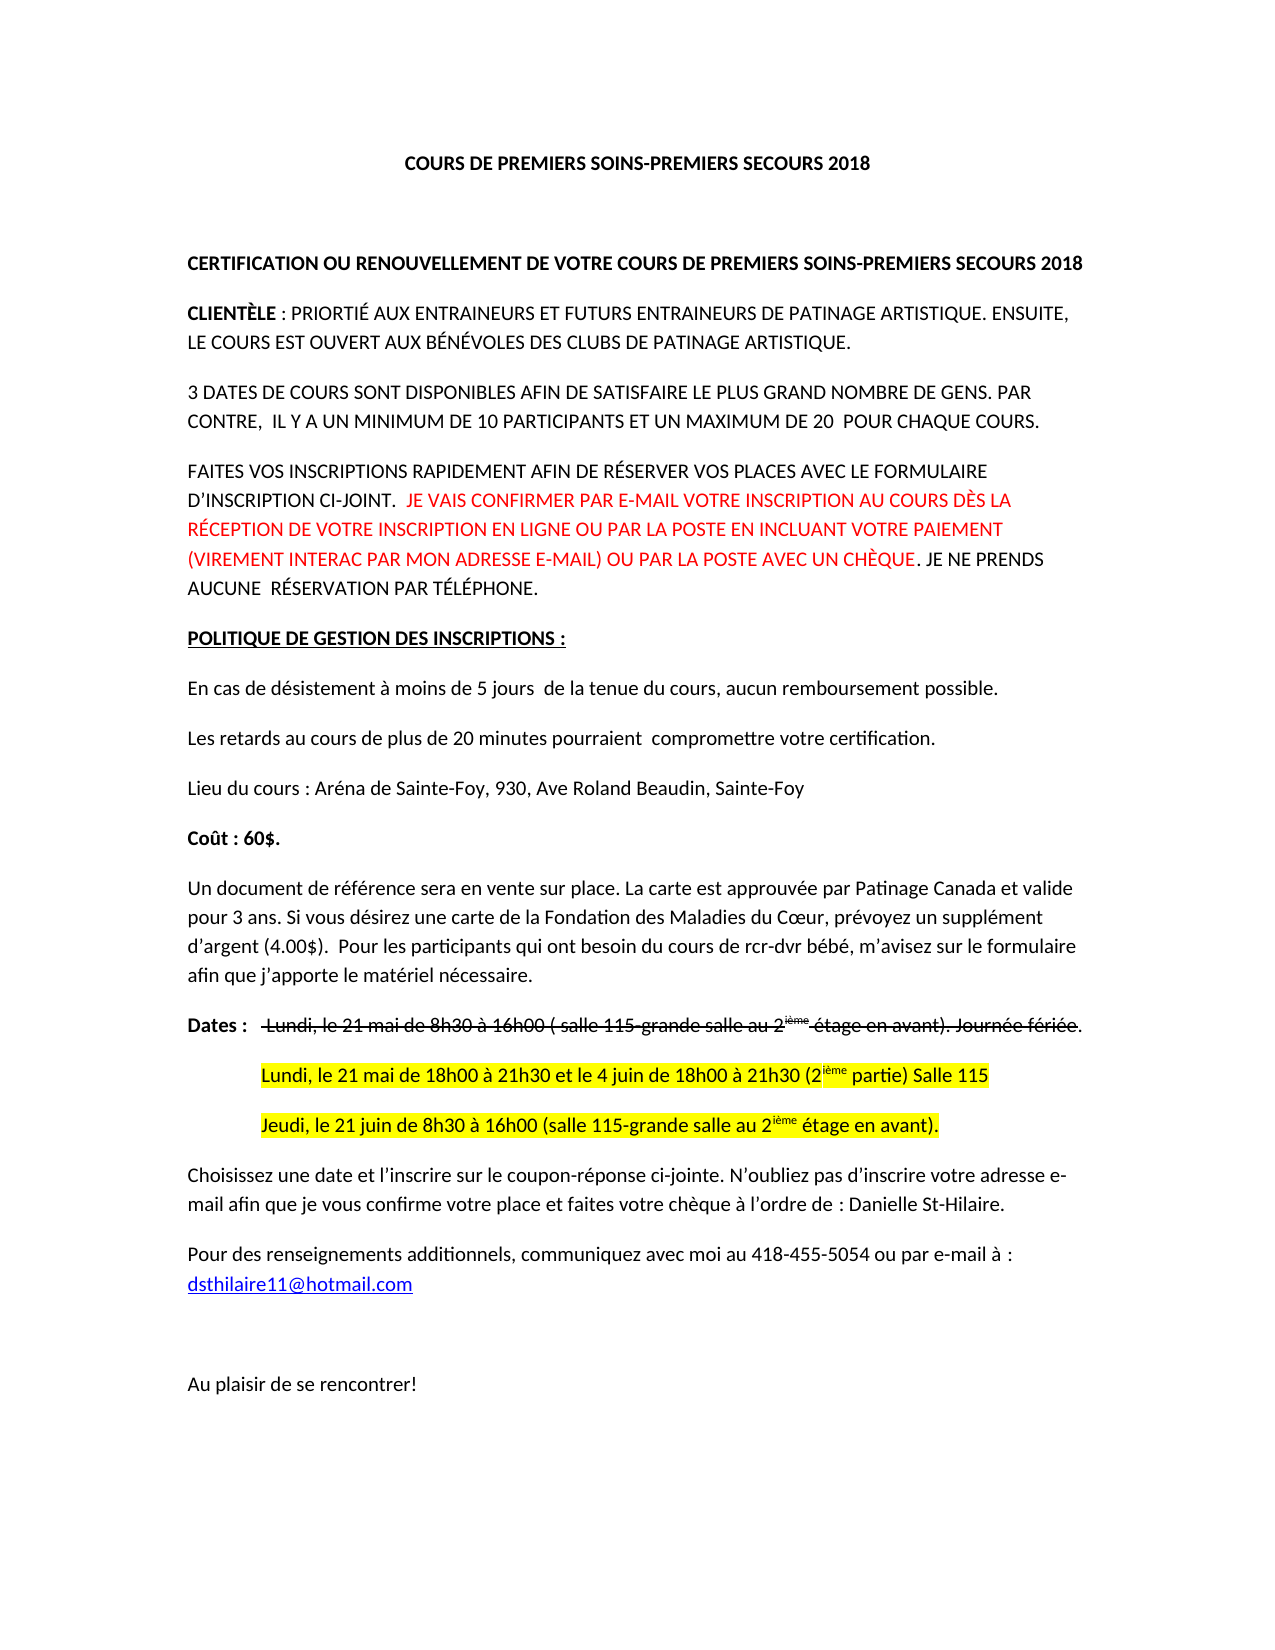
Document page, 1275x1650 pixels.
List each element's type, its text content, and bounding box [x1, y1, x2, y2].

text Jeudi, le 21 juin de 8h30 à 16h00 (salle 115-grande salle au 2ième étage en avant). [187, 1112, 1087, 1138]
text CERTIFICATION OU RENOUVELLEMENT DE VOTRE COURS DE PREMIERS SOINS-PREMIERS SECOURS 2018 [187, 250, 1087, 275]
text Un document de référence sera en vente sur place. La carte est approuvée par Patinage Canada et valide pour 3 ans. Si vous désirez une carte de la Fondation des Maladies du Cœur, prévoyez un supplément d’argent (4.00$). Pour les participants qui ont besoin du cours de rcr-dvr bébé, m’avisez sur le formulaire afin que j’apporte le matériel nécessaire. [187, 875, 1087, 988]
text Coût : 60$. [187, 825, 1087, 850]
text Les retards au cours de plus de 20 minutes pourraient compromettre votre certification. [187, 725, 1087, 750]
text CLIENTÈLE : PRIORTIÉ AUX ENTRAINEURS ET FUTURS ENTRAINEURS DE PATINAGE ARTISTIQUE. ENSUITE, LE COURS EST OUVERT AUX BÉNÉVOLES DES CLUBS DE PATINAGE ARTISTIQUE. [187, 300, 1087, 354]
text COURS DE PREMIERS SOINS-PREMIERS SECOURS 2018 [187, 150, 1087, 175]
text Dates : Lundi, le 21 mai de 8h30 à 16h00 ( salle 115-grande salle au 2ième étage en avant). Journée fériée. [187, 1012, 1087, 1038]
text Lieu du cours : Aréna de Sainte-Foy, 930, Ave Roland Beaudin, Sainte-Foy [187, 775, 1087, 800]
text Lundi, le 21 mai de 18h00 à 21h30 et le 4 juin de 18h00 à 21h30 (2ième partie) Salle 115 [187, 1062, 1087, 1088]
text POLITIQUE DE GESTION DES INSCRIPTIONS : [187, 625, 1087, 650]
text Pour des renseignements additionnels, communiquez avec moi au 418-455-5054 ou par e-mail à : dsthilaire11@hotmail.com [187, 1242, 1087, 1296]
text En cas de désistement à moins de 5 jours de la tenue du cours, aucun remboursement possible. [187, 675, 1087, 700]
text Au plaisir de se rencontrer! [187, 1371, 1087, 1396]
text 3 DATES DE COURS SONT DISPONIBLES AFIN DE SATISFAIRE LE PLUS GRAND NOMBRE DE GENS. PAR CONTRE, IL Y A UN MINIMUM DE 10 PARTICIPANTS ET UN MAXIMUM DE 20 POUR CHAQUE COURS. [187, 379, 1087, 434]
text Choisissez une date et l’inscrire sur le coupon-réponse ci-jointe. N’oubliez pas d’inscrire votre adresse e-mail afin que je vous confirme votre place et faites votre chèque à l’ordre de : Danielle St-Hilaire. [187, 1162, 1087, 1217]
text FAITES VOS INSCRIPTIONS RAPIDEMENT AFIN DE RÉSERVER VOS PLACES AVEC LE FORMULAIRE D’INSCRIPTION CI-JOINT. JE VAIS CONFIRMER PAR E-MAIL VOTRE INSCRIPTION AU COURS DÈS LA RÉCEPTION DE VOTRE INSCRIPTION EN LIGNE OU PAR LA POSTE EN INCLUANT VOTRE PAIEMENT (VIREMENT INTERAC PAR MON ADRESSE E-MAIL) OU PAR LA POSTE AVEC UN CHÈQUE. JE NE PRENDS AUCUNE RÉSERVATION PAR TÉLÉPHONE. [187, 458, 1087, 600]
